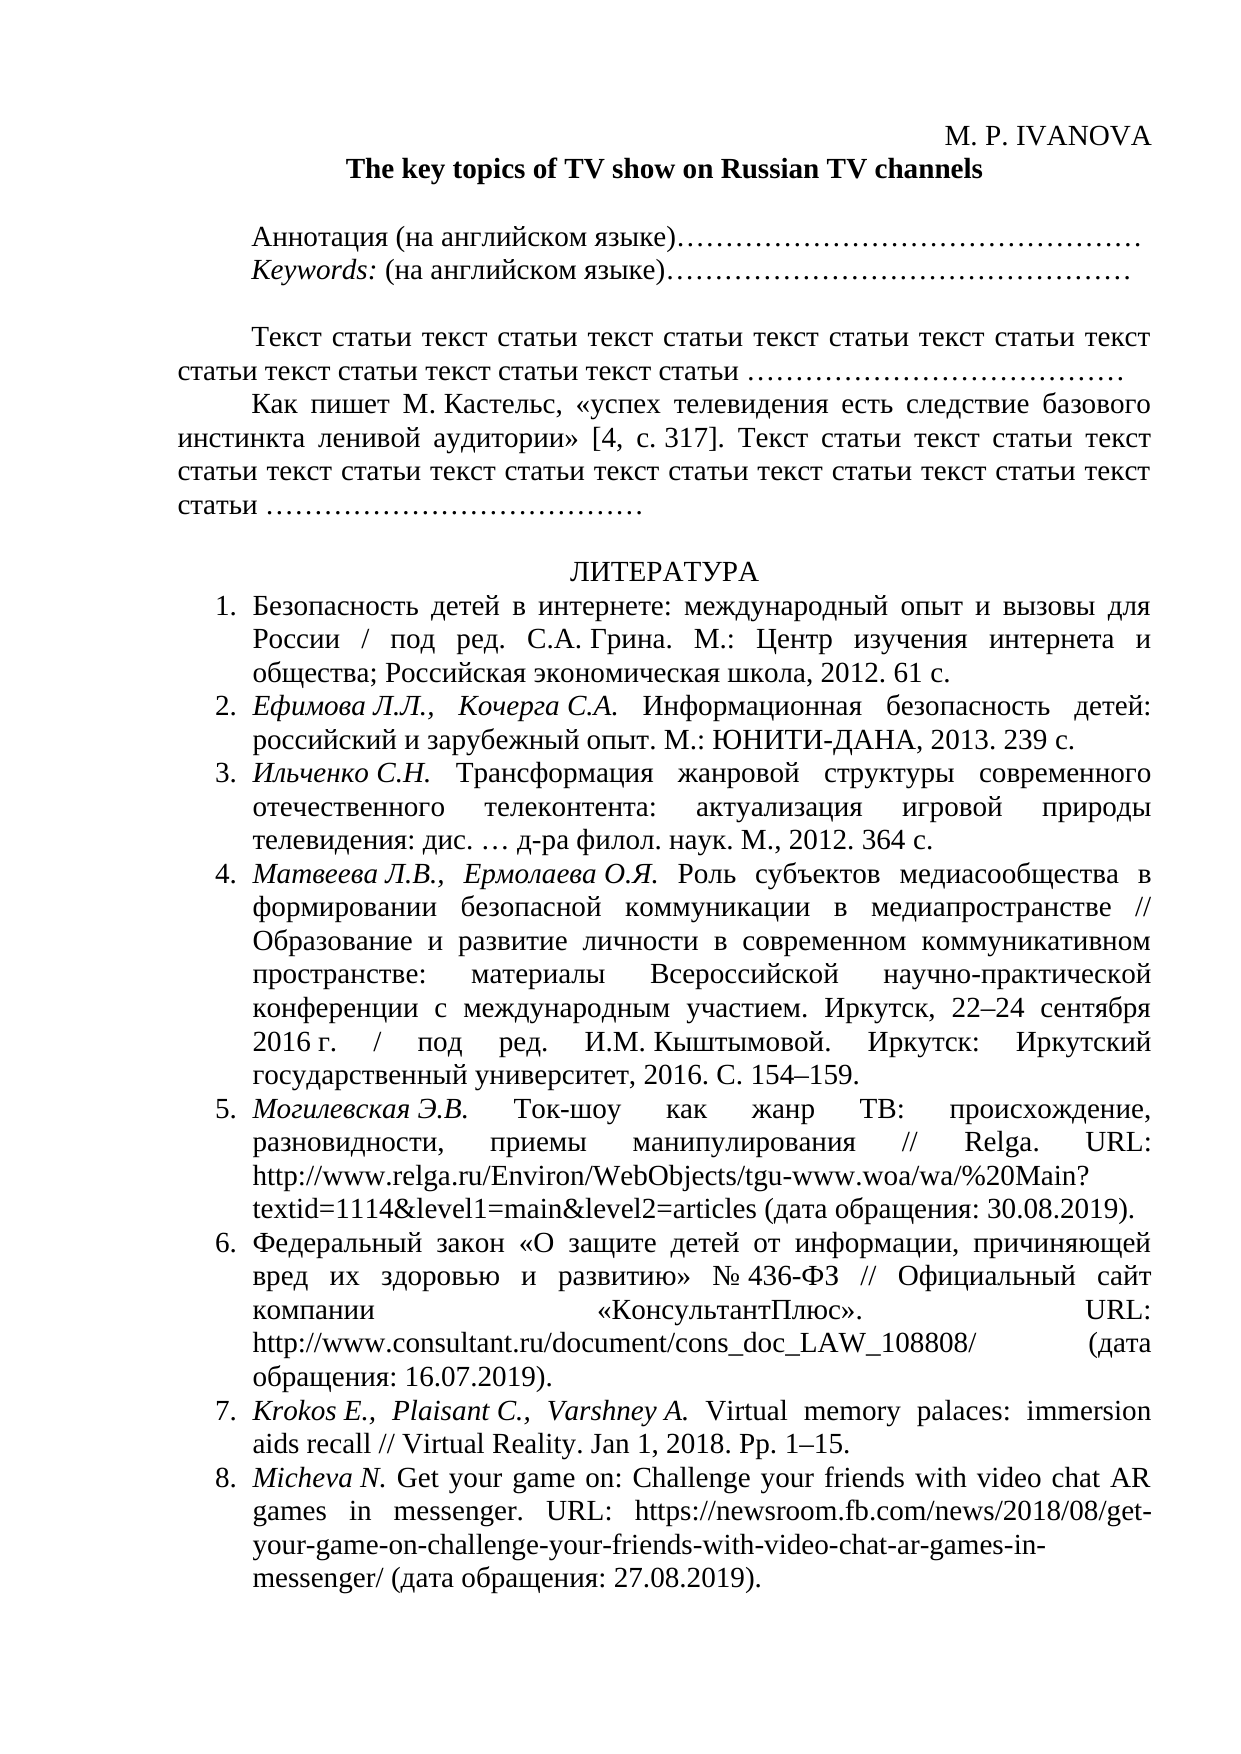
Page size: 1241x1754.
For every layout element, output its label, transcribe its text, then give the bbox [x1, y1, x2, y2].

list Матвеева Л.В., Ермолаева О.Я. Роль субъектов медиасообщества в формировании безопасной коммуникации в медиапространстве // Образование и развитие личности в современном коммуникативном пространстве: материалы Всероссийской научно-практической конференции с международным участием. Иркутск, 22–24 сентября 2016 г. / под ред. И.М. Кыштымовой. Иркутск: Иркутский государственный университет, 2016. С. 154–159. [215, 856, 1152, 1091]
list Федеральный закон «О защите детей от информации, причиняющей вред их здоровью и развитию» № 436-ФЗ // Официальный сайт компании «КонсультантПлюс». URL: http://www.consultant.ru/document/cons_doc_LAW_108808/ (дата обращения: 16.07.2019). [215, 1225, 1152, 1393]
list Ефимова Л.Л., Кочерга С.А. Информационная безопасность детей: российский и зарубежный опыт. М.: ЮНИТИ-ДАНА, 2013. 239 с. [215, 688, 1152, 755]
text Как пишет М. Кастельс, «успех телевидения есть следствие базового инстинкта ленивой аудитории» [4, с. 317]. Текст статьи текст статьи текст статьи текст статьи текст статьи текст статьи текст статьи текст статьи текст статьи ………………………………… [177, 386, 1152, 521]
text M. P. IVANOVA [177, 118, 1152, 152]
list Безопасность детей в интернете: международный опыт и вызовы для России / под ред. С.А. Грина. М.: Центр изучения интернета и общества; Российская экономическая школа, 2012. 61 c. [215, 588, 1152, 688]
list Могилевская Э.В. Ток-шоу как жанр ТВ: происхождение, разновидности, приемы манипулирования // Relga. URL: http://www.relga.ru/Environ/WebObjects/tgu-www.woa/wa/%20Main?textid=1114&level1=main&level2=articles (дата обращения: 30.08.2019). [215, 1091, 1152, 1225]
text Текст статьи текст статьи текст статьи текст статьи текст статьи текст статьи текст статьи текст статьи текст статьи ………………………………… [177, 319, 1152, 386]
list Micheva N. Get your game on: Challenge your friends with video chat AR games in messenger. URL: https://newsroom.fb.com/news/2018/08/get-your-game-on-challenge-your-friends-with-video-chat-ar-games-in-messenger/ (дата обращения: 27.08.2019). [215, 1460, 1152, 1594]
list ЛИТЕРАТУРА [177, 554, 1152, 588]
text Аннотация (на английском языке)………………………………………… [177, 219, 1152, 252]
text The key topics of TV show on Russian TV channels [177, 152, 1152, 185]
list Ильченко С.Н. Трансформация жанровой структуры современного отечественного телеконтента: актуализация игровой природы телевидения: дис. … д-ра филол. наук. М., 2012. 364 с. [215, 755, 1152, 856]
text Keywords: (на английском языке)………………………………………… [177, 252, 1152, 286]
list Krokos E., Plaisant C., Varshney A. Virtual memory palaces: immersion aids recall // Virtual Reality. Jan 1, 2018. Pp. 1–15. [215, 1393, 1152, 1460]
